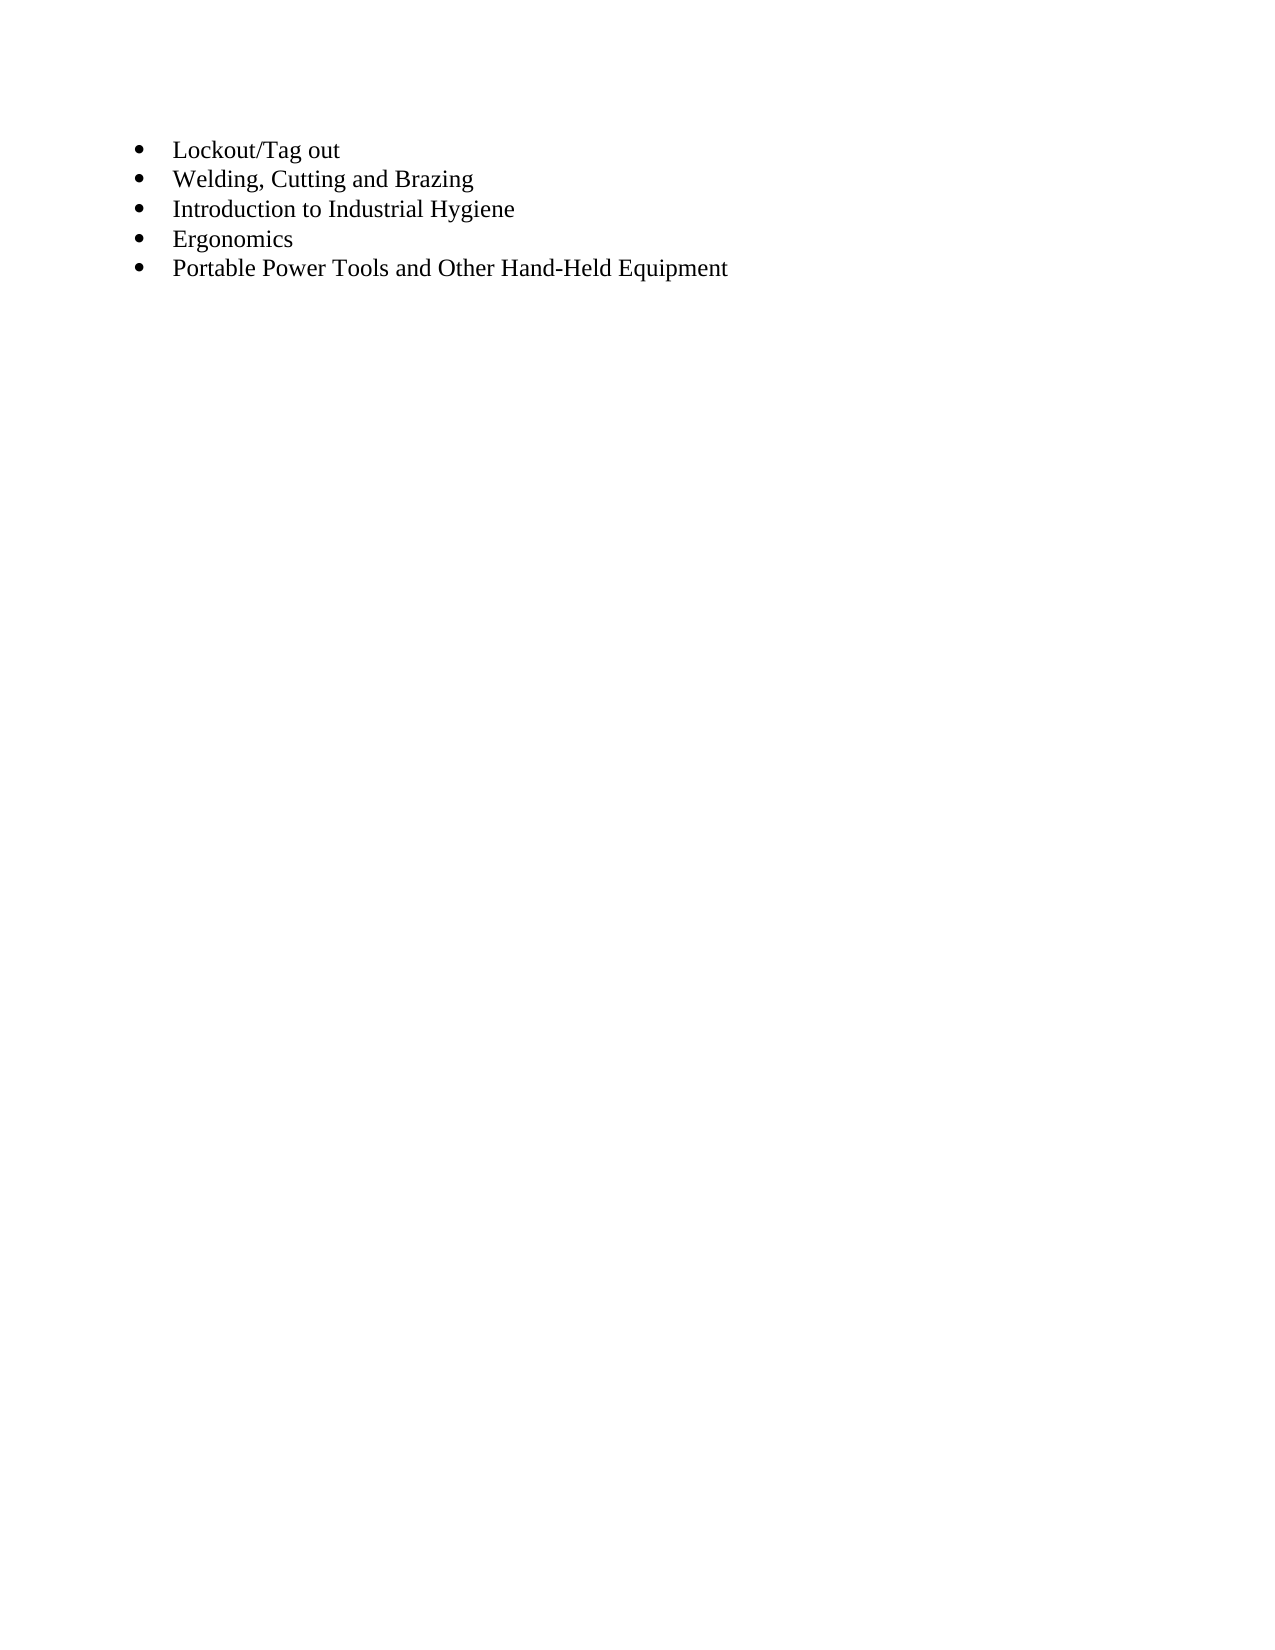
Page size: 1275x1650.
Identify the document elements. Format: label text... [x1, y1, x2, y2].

list Welding, Cutting and Brazing [135, 164, 1047, 193]
list Portable Power Tools and Other Hand-Held Equipment [135, 253, 1047, 282]
list Lockout/Tag out [135, 135, 1047, 164]
list Introduction to Industrial Hygiene [135, 194, 1047, 223]
list Ergonomics [135, 224, 1047, 252]
